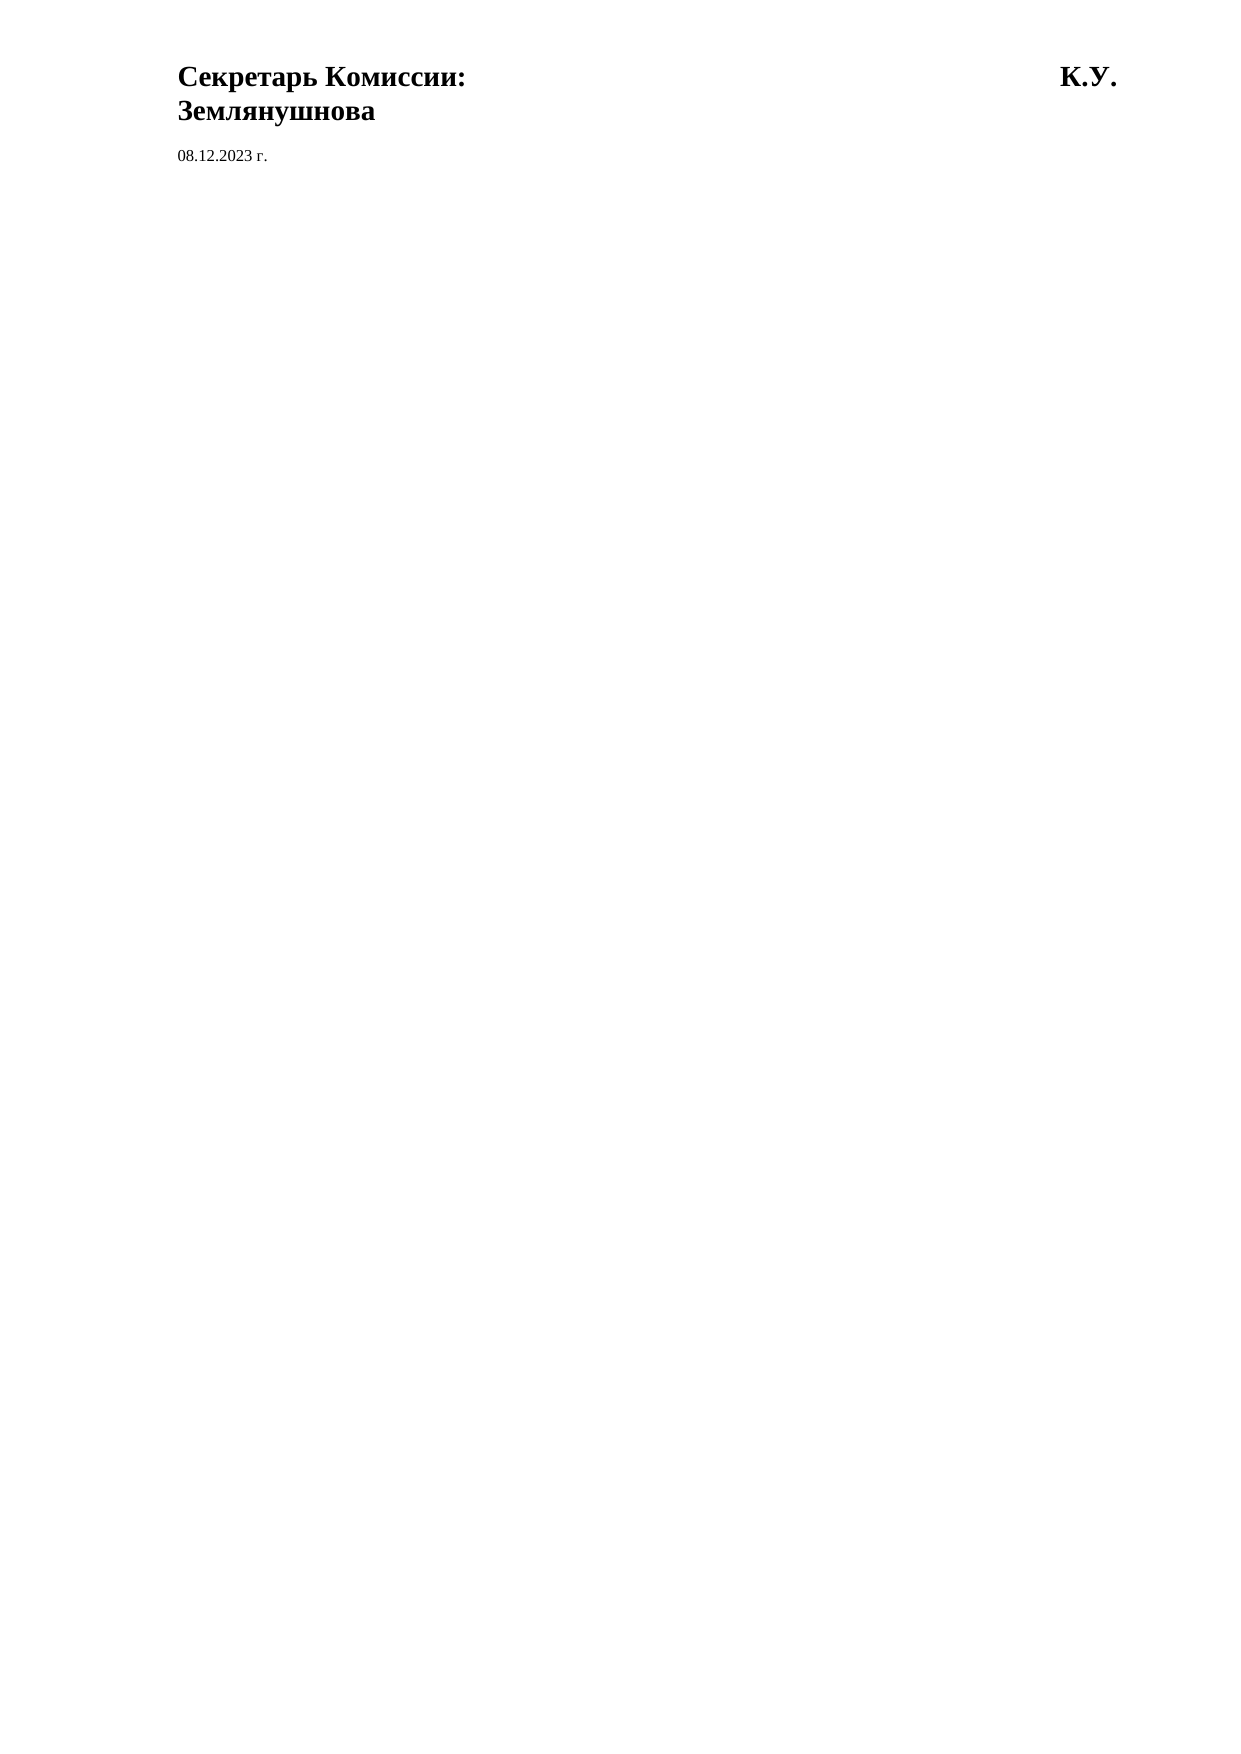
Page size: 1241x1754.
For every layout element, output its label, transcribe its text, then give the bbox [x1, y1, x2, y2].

text Секретарь Комиссии: К.У. Землянушнова [177, 59, 1122, 126]
text 08.12.2023 г. [177, 145, 1137, 164]
